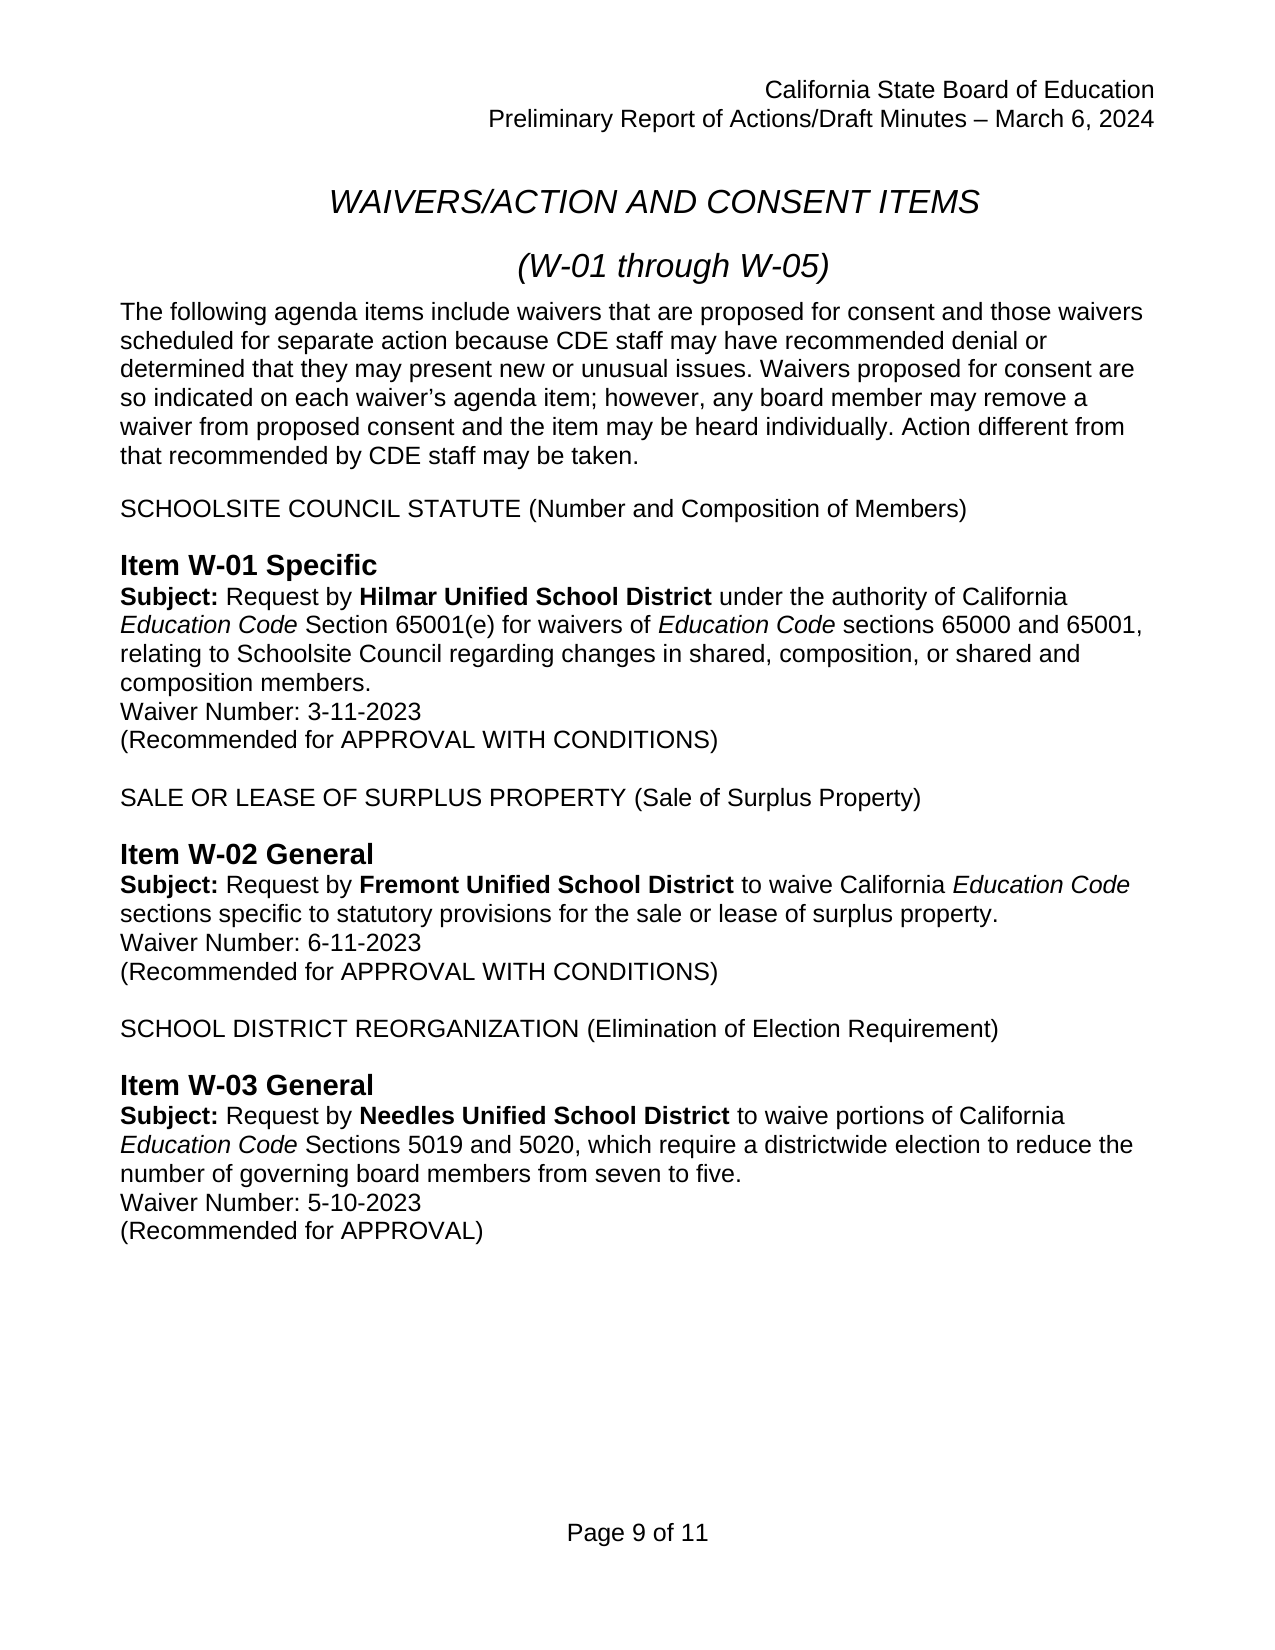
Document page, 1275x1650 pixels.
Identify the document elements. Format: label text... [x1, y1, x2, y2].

text Waiver Number: 3-11-2023 [120, 697, 1155, 725]
text Sale or Lease of Surplus Property (Sale of Surplus Property) [120, 783, 1155, 812]
text The following agenda items include waivers that are proposed for consent and those waivers scheduled for separate action because CDE staff may have recommended denial or determined that they may present new or unusual issues. Waivers proposed for consent are so indicated on each waiver’s agenda item; however, any board member may remove a waiver from proposed consent and the item may be heard individually. Action different from that recommended by CDE staff may be taken. [120, 297, 1155, 469]
text Schoolsite Council Statute (Number and Composition of Members) [120, 494, 1155, 523]
list (W-01 through W-05) [195, 246, 1155, 284]
subtitle WAIVERS/ACTION AND CONSENT ITEMS [157, 182, 1155, 221]
subtitle Item W-03 General [120, 1068, 1155, 1101]
text Waiver Number: 6-11-2023 [120, 928, 1155, 956]
text Waiver Number: 5-10-2023 [120, 1187, 1155, 1216]
text School District Reorganization (Elimination of Election Requirement) [120, 1014, 1155, 1043]
text (Recommended for APPROVAL) [120, 1216, 1155, 1245]
text Subject: Request by Needles Unified School District to waive portions of California Education Code Sections 5019 and 5020, which require a districtwide election to reduce the number of governing board members from seven to five. [120, 1101, 1155, 1187]
text Subject: Request by Hilmar Unified School District under the authority of California Education Code Section 65001(e) for waivers of Education Code sections 65000 and 65001, relating to Schoolsite Council regarding changes in shared, composition, or shared and composition members. [120, 582, 1155, 697]
subtitle Item W-01 Specific [120, 548, 1155, 582]
text Subject: Request by Fremont Unified School District to waive California Education Code sections specific to statutory provisions for the sale or lease of surplus property. [120, 870, 1155, 928]
text (Recommended for APPROVAL WITH CONDITIONS) [120, 725, 1155, 754]
subtitle Item W-02 General [120, 837, 1155, 870]
text (Recommended for APPROVAL WITH CONDITIONS) [120, 956, 1155, 985]
